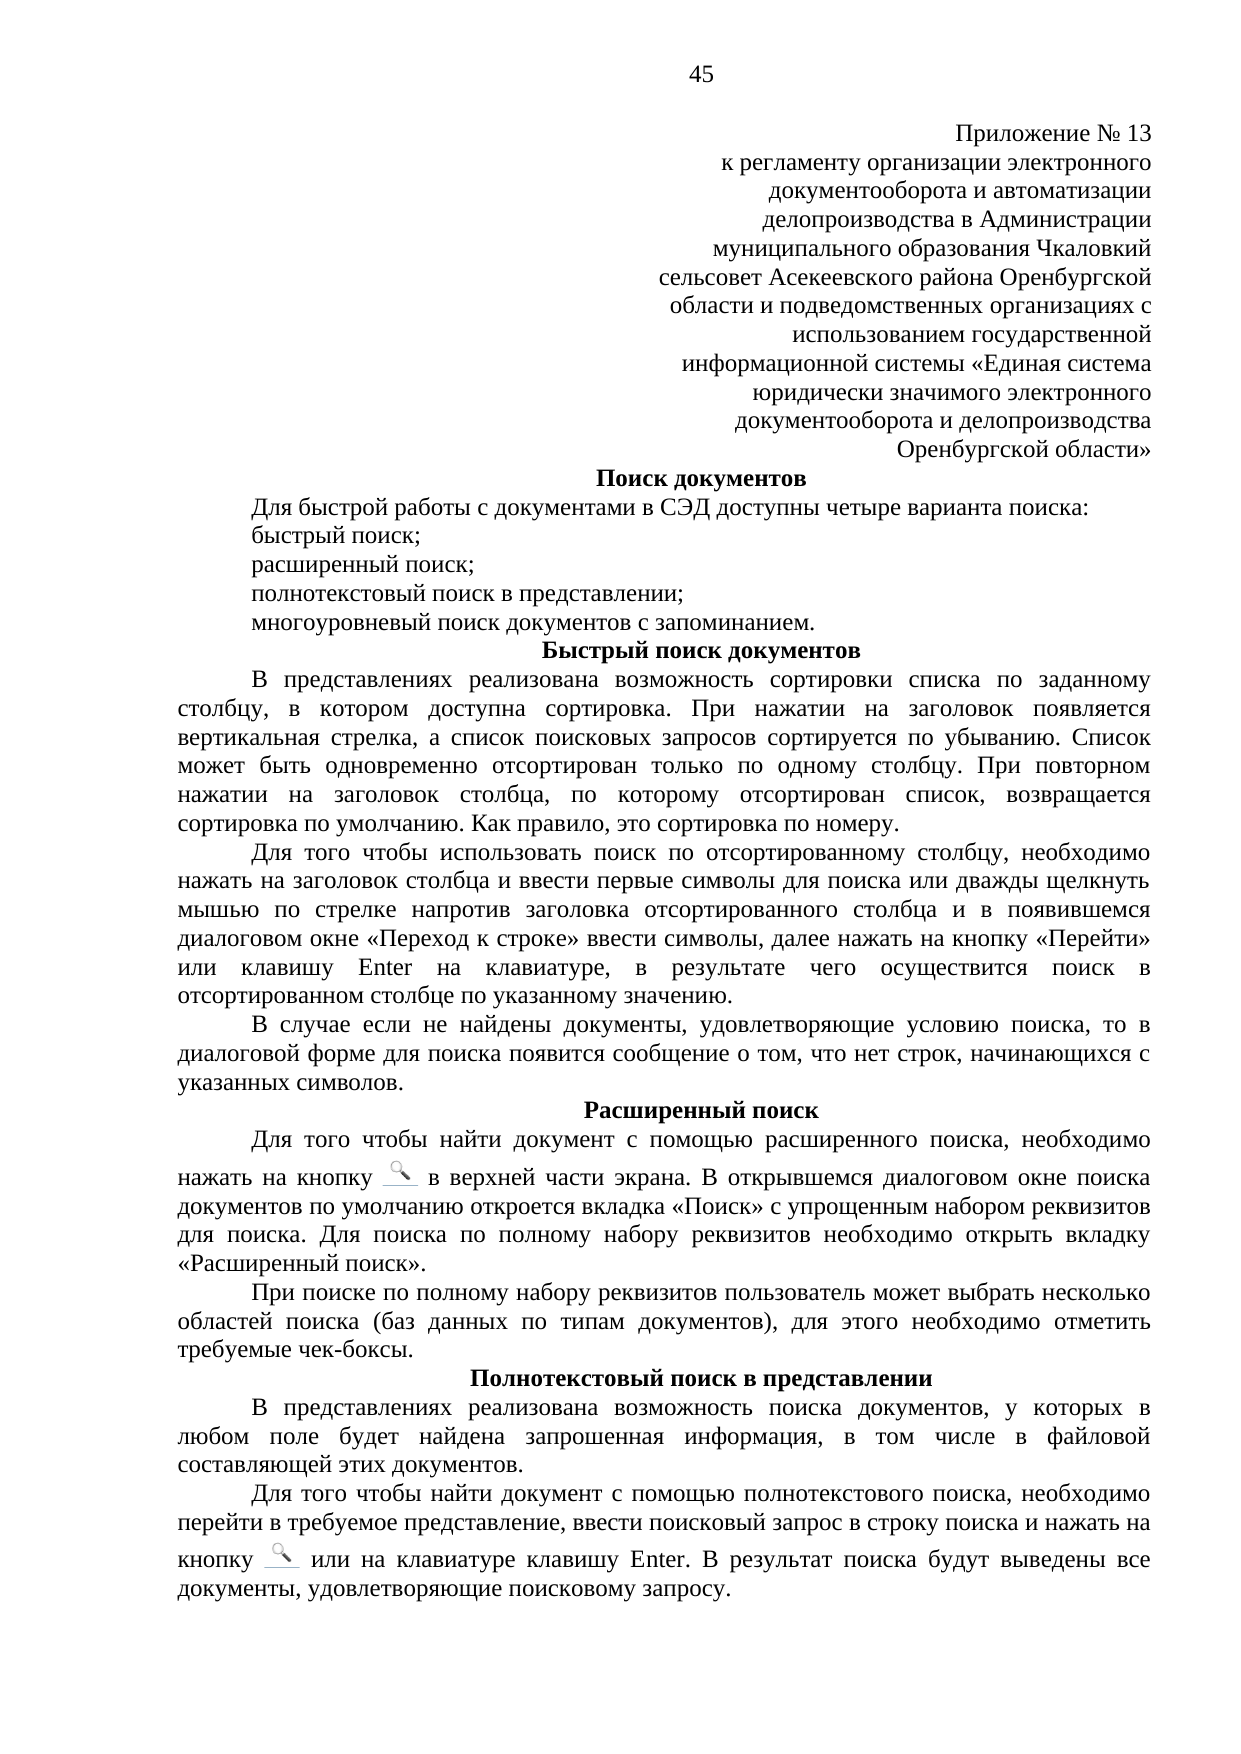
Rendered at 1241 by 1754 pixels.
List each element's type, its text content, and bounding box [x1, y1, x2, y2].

text Полнотекстовый поиск в представлении [177, 1363, 1152, 1392]
text быстрый поиск; [177, 521, 1152, 549]
text Поиск документов [177, 463, 1152, 492]
text Быстрый поиск документов [177, 636, 1152, 664]
text Приложение № 13 [177, 118, 1152, 147]
text многоуровневый поиск документов с запоминанием. [177, 607, 1152, 636]
text полнотекстовый поиск в представлении; [177, 578, 1152, 607]
text Для того чтобы использовать поиск по отсортированному столбцу, необходимо нажать на заголовок столбца и ввести первые символы для поиска или дважды щелкнуть мышью по стрелке напротив заголовка отсортированного столбца и в появившемся диалоговом окне «Переход к строке» ввести символы, далее нажать на кнопку «Перейти» или клавишу Enter на клавиатуре, в результате чего осуществится поиск в отсортированном столбце по указанному значению. [177, 837, 1152, 1009]
text При поиске по полному набору реквизитов пользователь может выбрать несколько областей поиска (баз данных по типам документов), для этого необходимо отметить требуемые чек-боксы. [177, 1277, 1152, 1363]
text Для того чтобы найти документ с помощью полнотекстового поиска, необходимо перейти в требуемое представление, ввести поисковый запрос в строку поиска и нажать на кнопку или на клавиатуре клавишу Enter. В результат поиска будут выведены все документы, удовлетворяющие поисковому запросу. [177, 1478, 1152, 1602]
text Расширенный поиск [177, 1096, 1152, 1124]
text В случае если не найдены документы, удовлетворяющие условию поиска, то в диалоговой форме для поиска появится сообщение о том, что нет строк, начинающихся с указанных символов. [177, 1009, 1152, 1096]
picture [382, 1153, 419, 1186]
text расширенный поиск; [177, 549, 1152, 578]
picture [264, 1535, 300, 1568]
text к регламенту организации электронного документооборота и автоматизации делопроизводства в Администрации муниципального образования Чкаловкий сельсовет Асекеевского района Оренбургской области и подведомственных организациях с использованием государственной информационной системы «Единая система юридически значимого электронного документооборота и делопроизводства Оренбургской области» [620, 147, 1152, 463]
text В представлениях реализована возможность сортировки списка по заданному столбцу, в котором доступна сортировка. При нажатии на заголовок появляется вертикальная стрелка, а список поисковых запросов сортируется по убыванию. Список может быть одновременно отсортирован только по одному столбцу. При повторном нажатии на заголовок столбца, по которому отсортирован список, возвращается сортировка по умолчанию. Как правило, это сортировка по номеру. [177, 664, 1152, 837]
text Для быстрой работы с документами в СЭД доступны четыре варианта поиска: [177, 492, 1152, 521]
text В представлениях реализована возможность поиска документов, у которых в любом поле будет найдена запрошенная информация, в том числе в файловой составляющей этих документов. [177, 1392, 1152, 1478]
text Для того чтобы найти документ с помощью расширенного поиска, необходимо нажать на кнопку в верхней части экрана. В открывшемся диалоговом окне поиска документов по умолчанию откроется вкладка «Поиск» с упрощенным набором реквизитов для поиска. Для поиска по полному набору реквизитов необходимо открыть вкладку «Расширенный поиск». [177, 1124, 1152, 1277]
